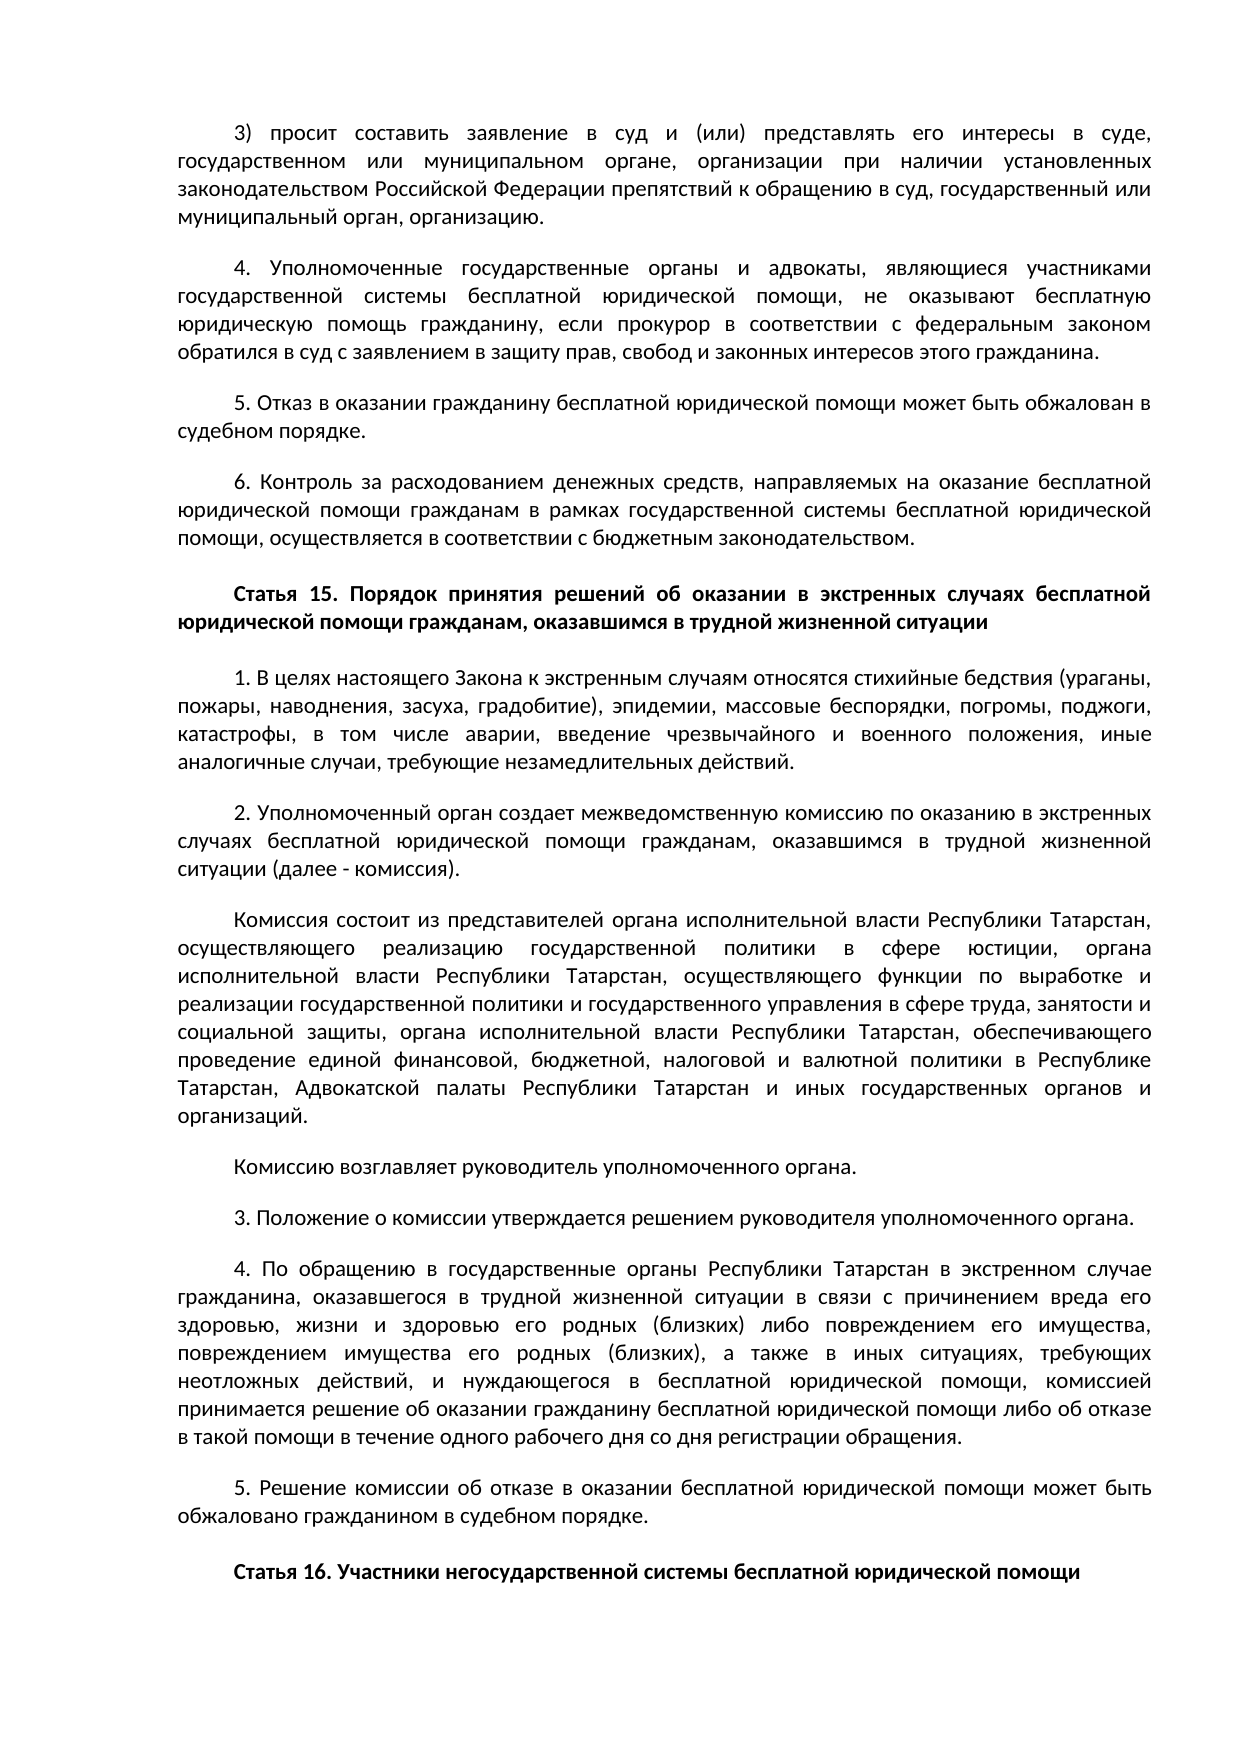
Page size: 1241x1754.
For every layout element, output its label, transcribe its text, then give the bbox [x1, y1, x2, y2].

text 2. Уполномоченный орган создает межведомственную комиссию по оказанию в экстренных случаях бесплатной юридической помощи гражданам, оказавшимся в трудной жизненной ситуации (далее - комиссия). [177, 798, 1152, 882]
text Комиссию возглавляет руководитель уполномоченного органа. [177, 1152, 1152, 1180]
text 5. Отказ в оказании гражданину бесплатной юридической помощи может быть обжалован в судебном порядке. [177, 388, 1152, 444]
text 6. Контроль за расходованием денежных средств, направляемых на оказание бесплатной юридической помощи гражданам в рамках государственной системы бесплатной юридической помощи, осуществляется в соответствии с бюджетным законодательством. [177, 467, 1152, 551]
text 4. По обращению в государственные органы Республики Татарстан в экстренном случае гражданина, оказавшегося в трудной жизненной ситуации в связи с причинением вреда его здоровью, жизни и здоровью его родных (близких) либо повреждением его имущества, повреждением имущества его родных (близких), а также в иных ситуациях, требующих неотложных действий, и нуждающегося в бесплатной юридической помощи, комиссией принимается решение об оказании гражданину бесплатной юридической помощи либо об отказе в такой помощи в течение одного рабочего дня со дня регистрации обращения. [177, 1254, 1152, 1450]
text Комиссия состоит из представителей органа исполнительной власти Республики Татарстан, осуществляющего реализацию государственной политики в сфере юстиции, органа исполнительной власти Республики Татарстан, осуществляющего функции по выработке и реализации государственной политики и государственного управления в сфере труда, занятости и социальной защиты, органа исполнительной власти Республики Татарстан, обеспечивающего проведение единой финансовой, бюджетной, налоговой и валютной политики в Республике Татарстан, Адвокатской палаты Республики Татарстан и иных государственных органов и организаций. [177, 905, 1152, 1129]
text 3) просит составить заявление в суд и (или) представлять его интересы в суде, государственном или муниципальном органе, организации при наличии установленных законодательством Российской Федерации препятствий к обращению в суд, государственный или муниципальный орган, организацию. [177, 118, 1152, 230]
text 5. Решение комиссии об отказе в оказании бесплатной юридической помощи может быть обжаловано гражданином в судебном порядке. [177, 1473, 1152, 1529]
text 3. Положение о комиссии утверждается решением руководителя уполномоченного органа. [177, 1203, 1152, 1231]
title Статья 15. Порядок принятия решений об оказании в экстренных случаях бесплатной юридической помощи гражданам, оказавшимся в трудной жизненной ситуации [177, 579, 1152, 635]
text 4. Уполномоченные государственные органы и адвокаты, являющиеся участниками государственной системы бесплатной юридической помощи, не оказывают бесплатную юридическую помощь гражданину, если прокурор в соответствии с федеральным законом обратился в суд с заявлением в защиту прав, свобод и законных интересов этого гражданина. [177, 253, 1152, 365]
text 1. В целях настоящего Закона к экстренным случаям относятся стихийные бедствия (ураганы, пожары, наводнения, засуха, градобитие), эпидемии, массовые беспорядки, погромы, поджоги, катастрофы, в том числе аварии, введение чрезвычайного и военного положения, иные аналогичные случаи, требующие незамедлительных действий. [177, 663, 1152, 775]
title Статья 16. Участники негосударственной системы бесплатной юридической помощи [177, 1557, 1152, 1585]
